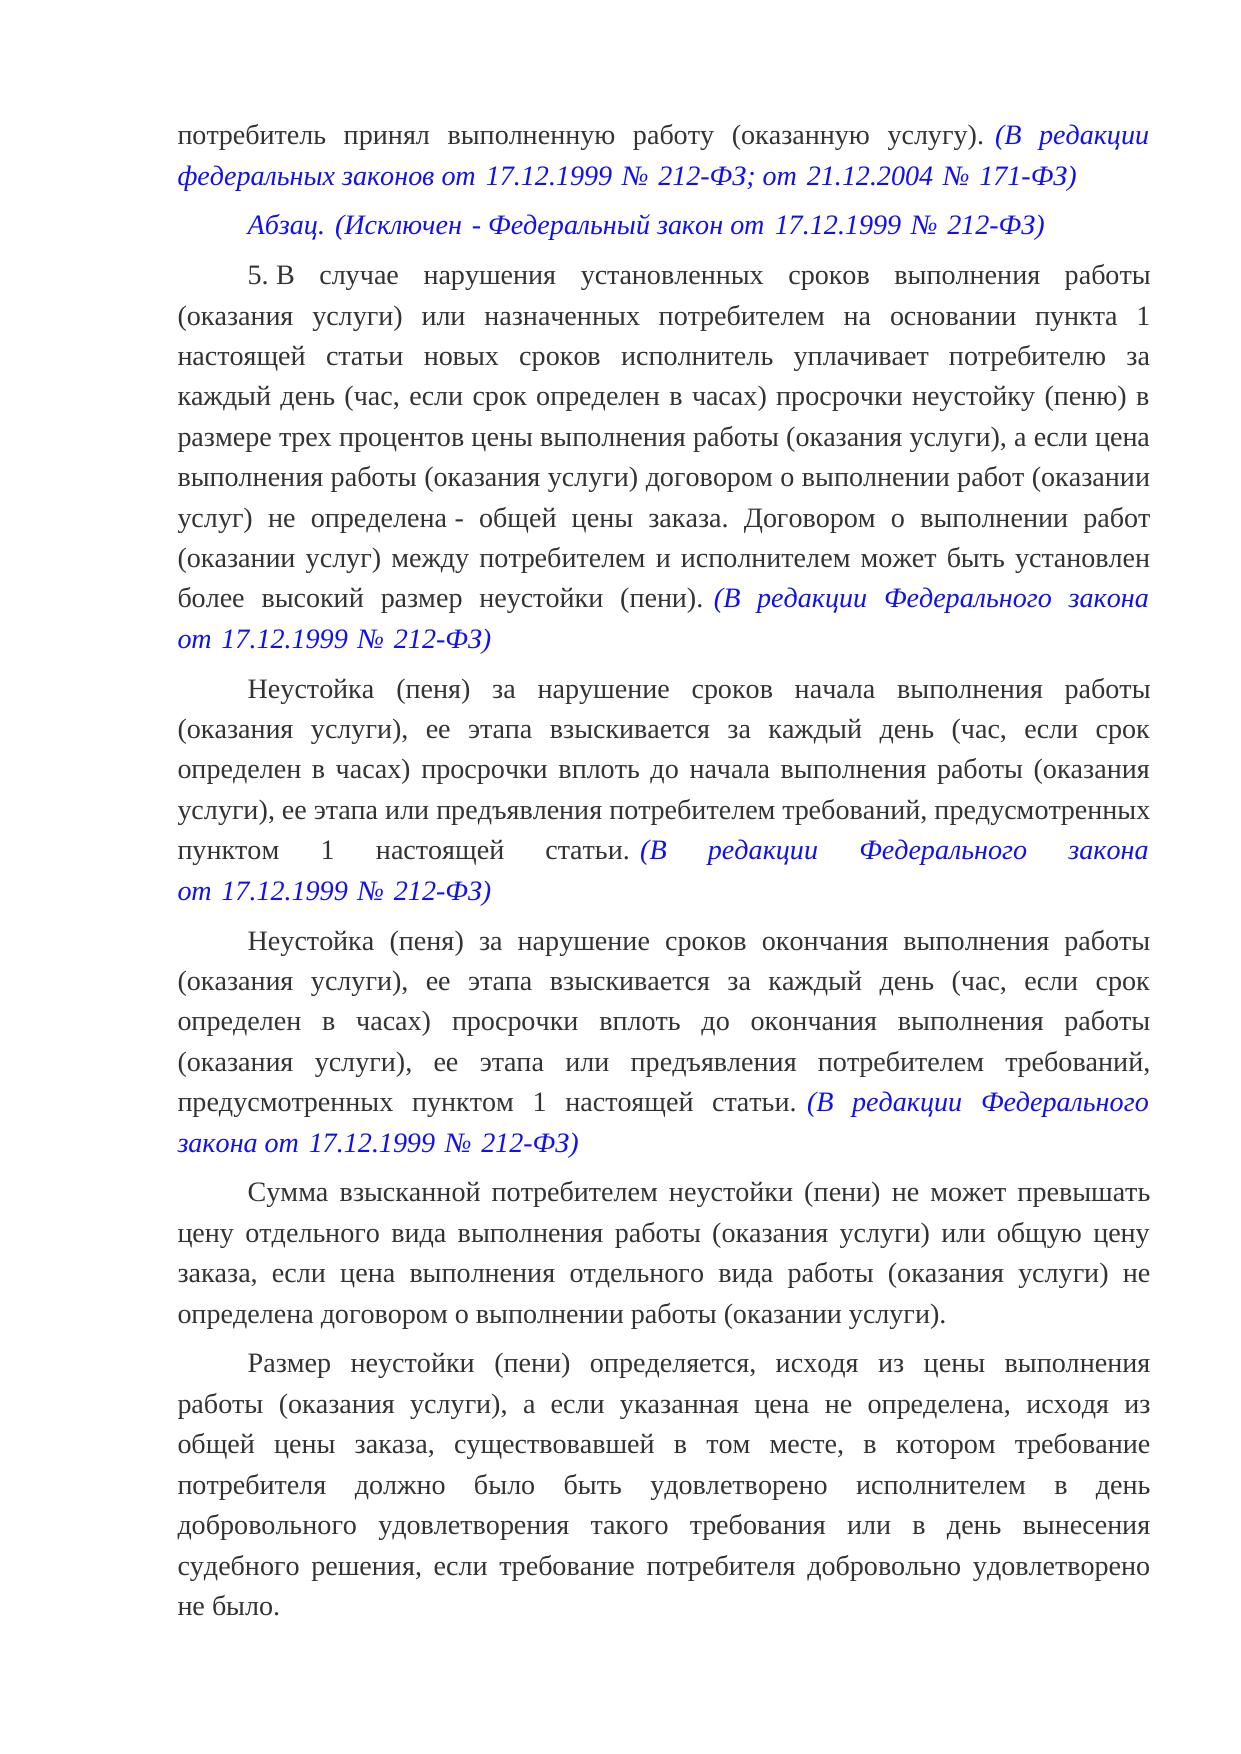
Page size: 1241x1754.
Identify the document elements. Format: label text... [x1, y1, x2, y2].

text Размер неустойки (пени) определяется, исходя из цены выполнения работы (оказания услуги), а если указанная цена не определена, исходя из общей цены заказа, существовавшей в том месте, в котором требование потребителя должно было быть удовлетворено исполнителем в день добровольного удовлетворения такого требования или в день вынесения судебного решения, если требование потребителя добровольно удовлетворено не было. [177, 1346, 1152, 1621]
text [177, 118, 1152, 191]
text Абзац. (Исключен - Федеральный закон от 17.12.1999 № 212-ФЗ) [177, 208, 1152, 241]
text Сумма взысканной потребителем неустойки (пени) не может превышать цену отдельного вида выполнения работы (оказания услуги) или общую цену заказа, если цена выполнения отдельного вида работы (оказания услуги) не определена договором о выполнении работы (оказании услуги). [177, 1175, 1152, 1329]
text 5. В случае нарушения установленных сроков выполнения работы (оказания услуги) или назначенных потребителем на основании пункта 1 настоящей статьи новых сроков исполнитель уплачивает потребителю за каждый день (час, если срок определен в часах) просрочки неустойку (пеню) в размере трех процентов цены выполнения работы (оказания услуги), а если цена выполнения работы (оказания услуги) договором о выполнении работ (оказании услуг) не определена - общей цены заказа. Договором о выполнении работ (оказании услуг) между потребителем и исполнителем может быть установлен более высокий размер неустойки (пени). (В редакции Федерального закона от 17.12.1999 № 212-ФЗ) [177, 258, 1152, 654]
text Неустойка (пеня) за нарушение сроков начала выполнения работы (оказания услуги), ее этапа взыскивается за каждый день (час, если срок определен в часах) просрочки вплоть до начала выполнения работы (оказания услуги), ее этапа или предъявления потребителем требований, предусмотренных пунктом 1 настоящей статьи. (В редакции Федерального закона от 17.12.1999 № 212-ФЗ) [177, 672, 1152, 906]
text Неустойка (пеня) за нарушение сроков окончания выполнения работы (оказания услуги), ее этапа взыскивается за каждый день (час, если срок определен в часах) просрочки вплоть до окончания выполнения работы (оказания услуги), ее этапа или предъявления потребителем требований, предусмотренных пунктом 1 настоящей статьи. (В редакции Федерального закона от 17.12.1999 № 212-ФЗ) [177, 923, 1152, 1158]
